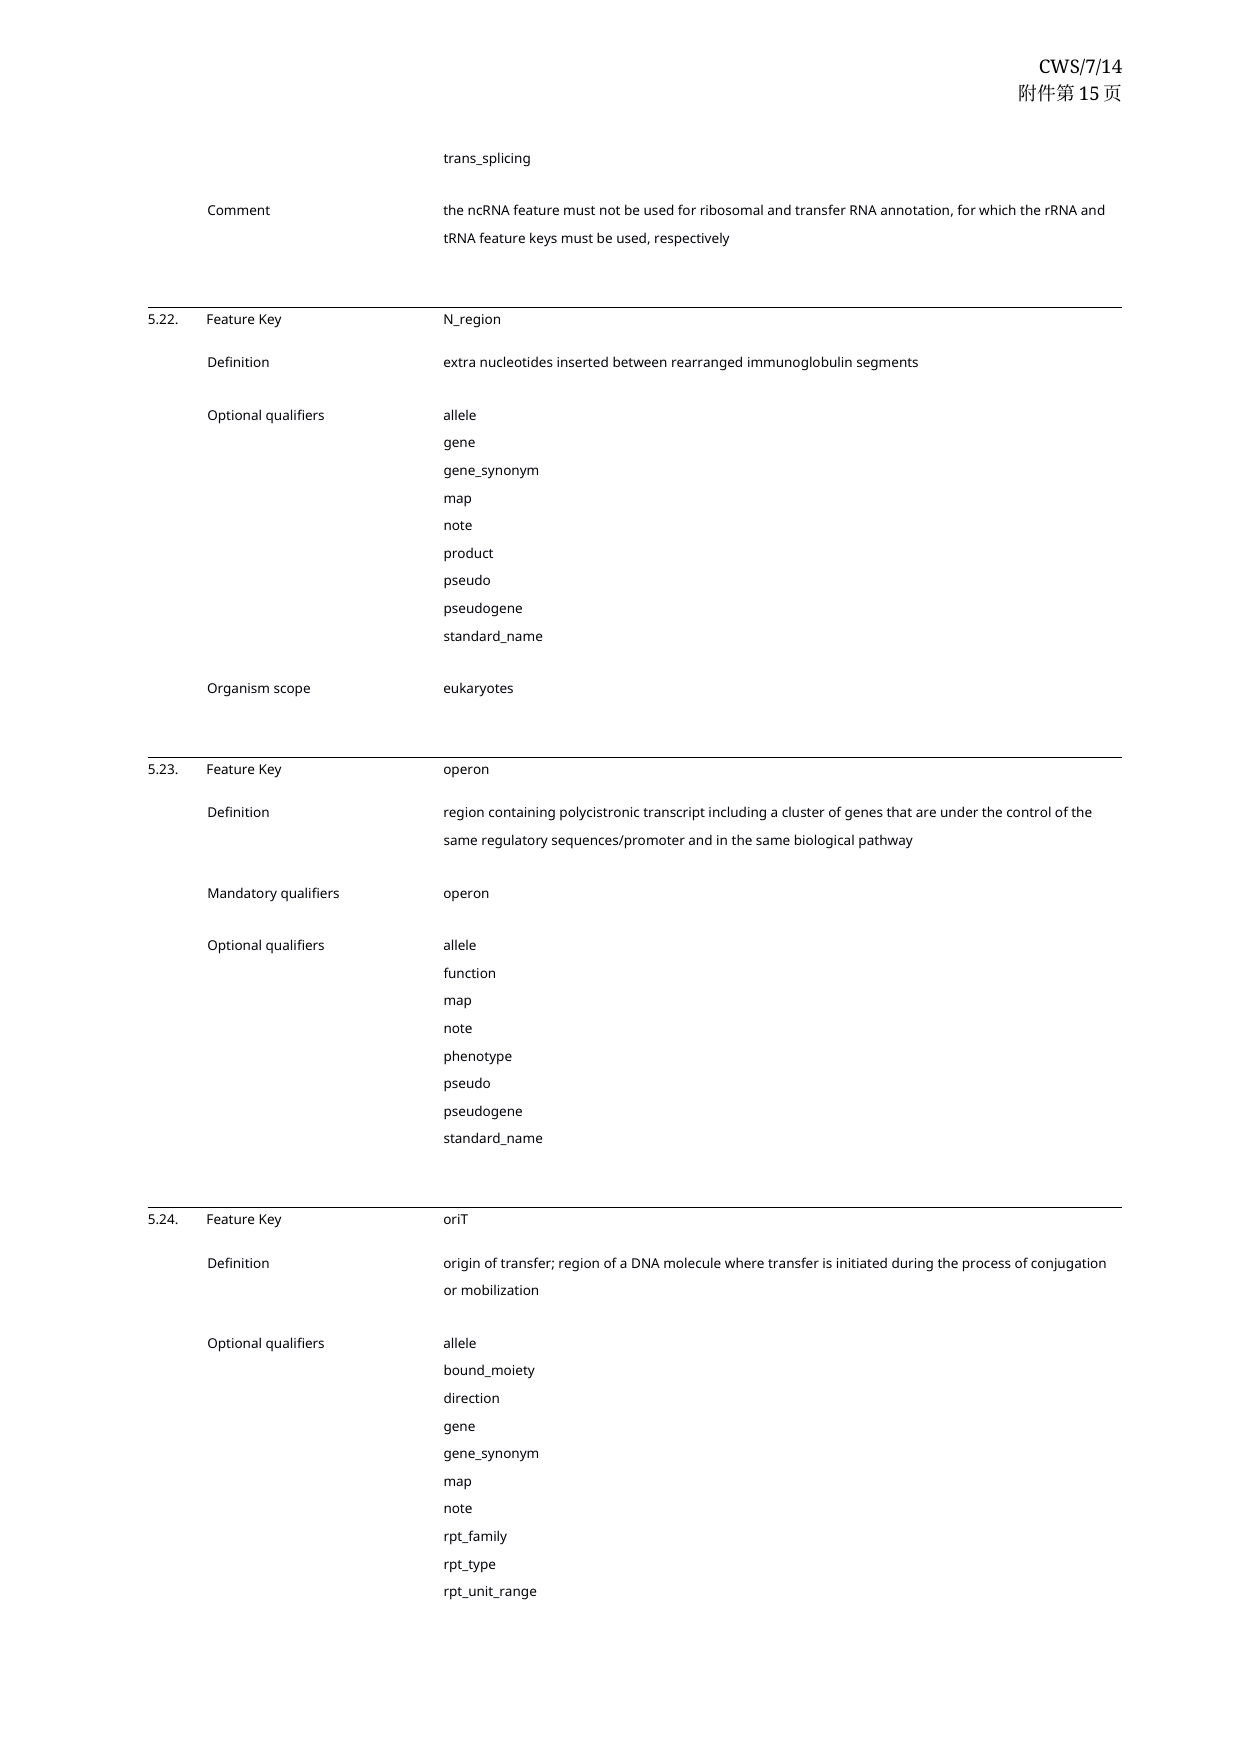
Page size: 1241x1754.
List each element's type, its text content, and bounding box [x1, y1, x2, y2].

text rpt_type [443, 1554, 1122, 1573]
text note [443, 1499, 1122, 1518]
text rpt_family [443, 1527, 1122, 1545]
text Feature Key operon [148, 758, 1122, 778]
text Optional qualifiers allele [207, 1334, 1122, 1352]
text phenotype [443, 1047, 1122, 1065]
text gene [443, 433, 1122, 452]
text gene_synonym [443, 1444, 1122, 1463]
text trans_splicing [443, 149, 1122, 167]
text Definition extra nucleotides inserted between rearranged immunoglobulin segments [207, 353, 1122, 372]
text note [443, 1019, 1122, 1037]
text pseudogene [443, 599, 1122, 617]
text direction [443, 1389, 1122, 1407]
text note [443, 516, 1122, 534]
text map [443, 1472, 1122, 1490]
text gene_synonym [443, 461, 1122, 479]
text pseudo [443, 1074, 1122, 1093]
text bound_moiety [443, 1361, 1122, 1380]
text Mandatory qualifiers operon [207, 883, 1122, 902]
text Optional qualifiers allele [207, 936, 1122, 954]
text Organism scope eukaryotes [207, 679, 1122, 698]
text rpt_unit_range [443, 1582, 1122, 1601]
text Definition region containing polycistronic transcript including a cluster of genes that are under the control of the same regulatory sequences/promoter and in the same biological pathway [207, 803, 1122, 849]
text Comment the ncRNA feature must not be used for ribosomal and transfer RNA annotation, for which the rRNA and tRNA feature keys must be used, respectively [207, 201, 1122, 247]
text function [443, 964, 1122, 982]
text standard_name [443, 627, 1122, 645]
text pseudogene [443, 1102, 1122, 1120]
text Feature Key N_region [148, 308, 1122, 328]
text Optional qualifiers allele [207, 406, 1122, 424]
text gene [443, 1417, 1122, 1435]
text product [443, 544, 1122, 562]
text pseudo [443, 571, 1122, 590]
text Feature Key oriT [148, 1208, 1122, 1228]
text standard_name [443, 1129, 1122, 1148]
text map [443, 488, 1122, 507]
text map [443, 991, 1122, 1010]
text Definition origin of transfer; region of a DNA molecule where transfer is initiated during the process of conjugation or mobilization [207, 1253, 1122, 1299]
